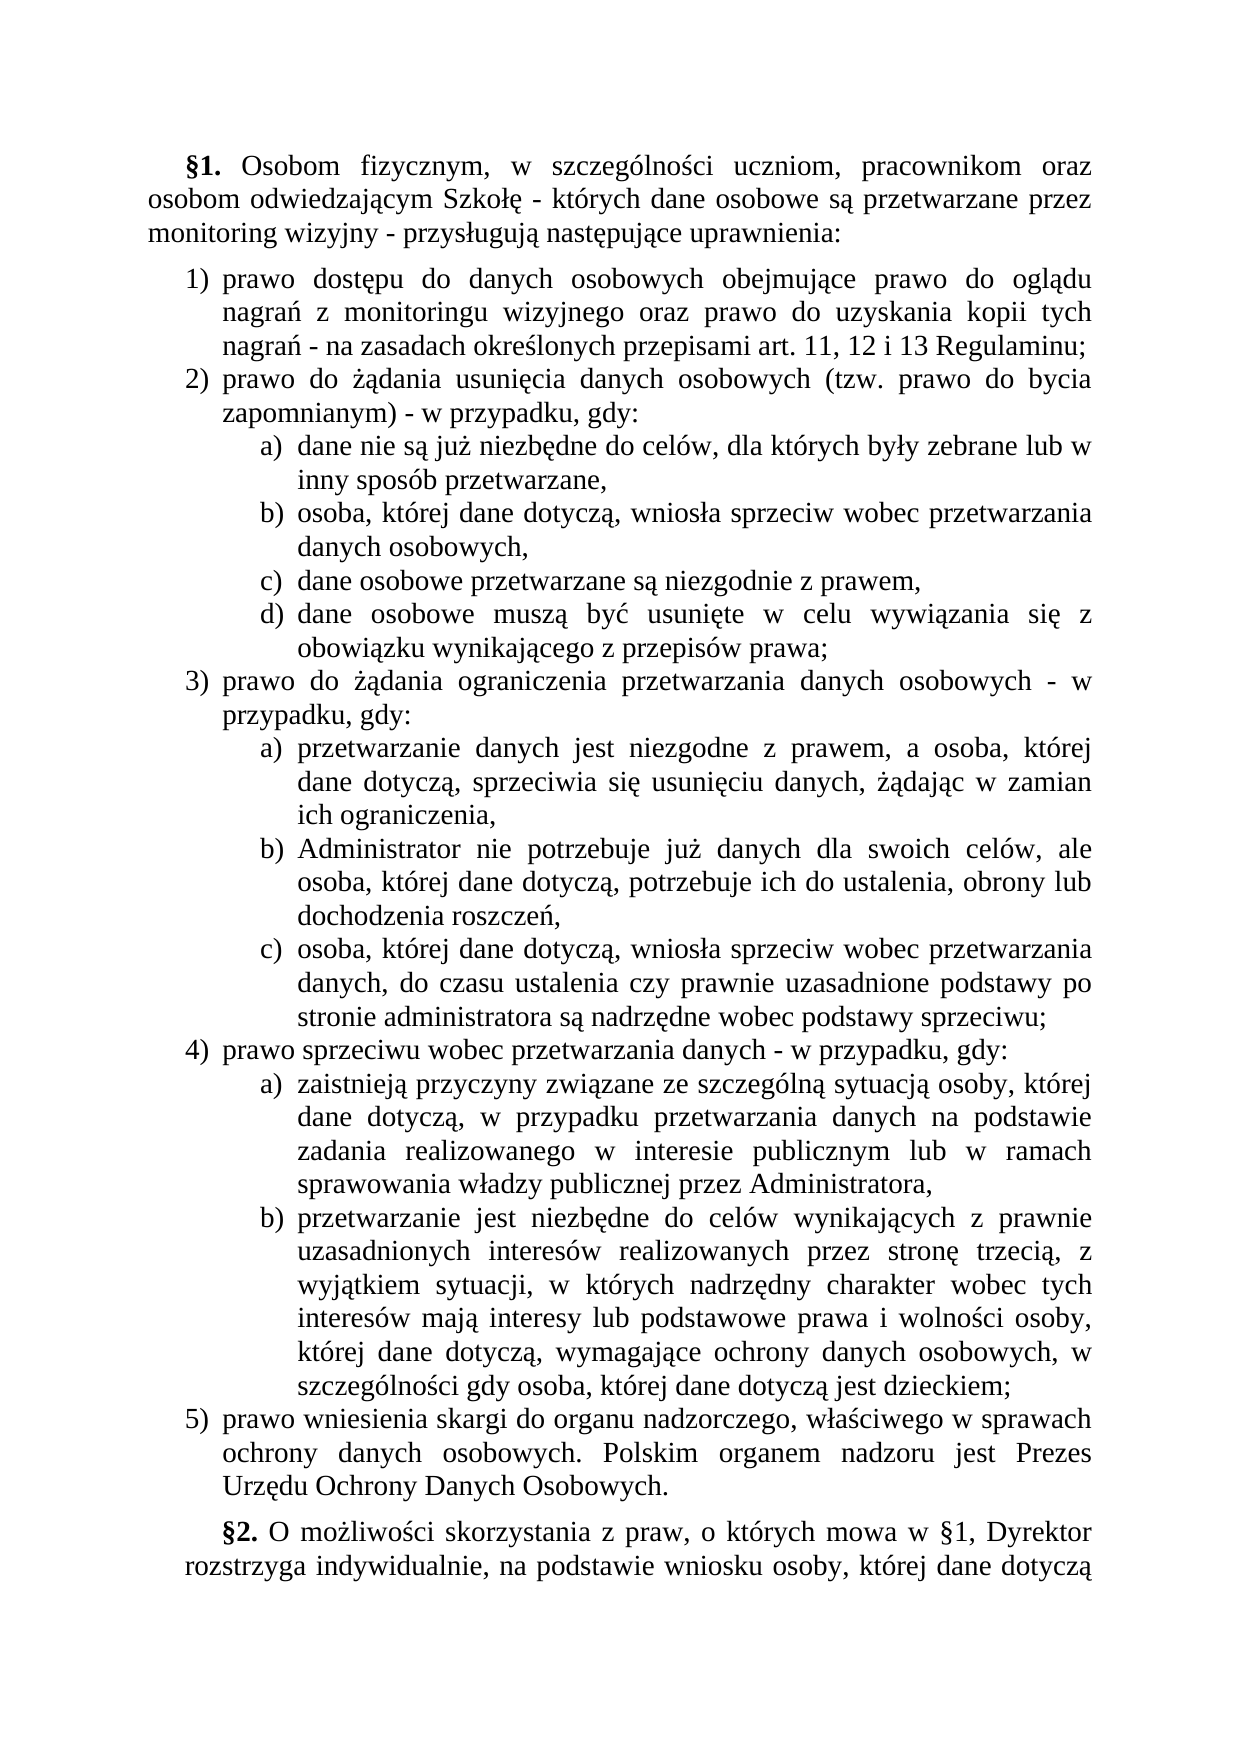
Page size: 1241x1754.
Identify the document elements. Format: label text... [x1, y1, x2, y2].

list prawo do żądania usunięcia danych osobowych (tzw. prawo do bycia zapomnianym) - w przypadku, gdy: [185, 361, 1093, 428]
list dane nie są już niezbędne do celów, dla których były zebrane lub w inny sposób przetwarzane, [260, 428, 1093, 496]
list Administrator nie potrzebuje już danych dla swoich celów, ale osoba, której dane dotyczą, potrzebuje ich do ustalenia, obrony lub dochodzenia roszczeń, [260, 831, 1093, 932]
list zaistnieją przyczyny związane ze szczególną sytuacją osoby, której dane dotyczą, w przypadku przetwarzania danych na podstawie zadania realizowanego w interesie publicznym lub w ramach sprawowania władzy publicznej przez Administratora, [260, 1066, 1093, 1200]
text §1. Osobom fizycznym, w szczególności uczniom, pracownikom oraz osobom odwiedzającym Szkołę - których dane osobowe są przetwarzane przez monitoring wizyjny - przysługują następujące uprawnienia: [148, 148, 1093, 248]
list prawo sprzeciwu wobec przetwarzania danych - w przypadku, gdy: [185, 1032, 1093, 1066]
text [184, 1514, 1093, 1581]
list prawo dostępu do danych osobowych obejmujące prawo do oglądu nagrań z monitoringu wizyjnego oraz prawo do uzyskania kopii tych nagrań - na zasadach określonych przepisami art. 11, 12 i 13 Regulaminu; [185, 261, 1093, 361]
list przetwarzanie jest niezbędne do celów wynikających z prawnie uzasadnionych interesów realizowanych przez stronę trzecią, z wyjątkiem sytuacji, w których nadrzędny charakter wobec tych interesów mają interesy lub podstawowe prawa i wolności osoby, której dane dotyczą, wymagające ochrony danych osobowych, w szczególności gdy osoba, której dane dotyczą jest dzieckiem; [260, 1200, 1093, 1401]
list osoba, której dane dotyczą, wniosła sprzeciw wobec przetwarzania danych osobowych, [260, 496, 1093, 563]
list dane osobowe muszą być usunięte w celu wywiązania się z obowiązku wynikającego z przepisów prawa; [260, 596, 1093, 663]
list dane osobowe przetwarzane są niezgodnie z prawem, [260, 563, 1093, 596]
list osoba, której dane dotyczą, wniosła sprzeciw wobec przetwarzania danych, do czasu ustalenia czy prawnie uzasadnione podstawy po stronie administratora są nadrzędne wobec podstawy sprzeciwu; [260, 932, 1093, 1032]
list prawo do żądania ograniczenia przetwarzania danych osobowych - w przypadku, gdy: [185, 663, 1093, 730]
list prawo wniesienia skargi do organu nadzorczego, właściwego w sprawach ochrony danych osobowych. Polskim organem nadzoru jest Prezes Urzędu Ochrony Danych Osobowych. [184, 1401, 1093, 1502]
list przetwarzanie danych jest niezgodne z prawem, a osoba, której dane dotyczą, sprzeciwia się usunięciu danych, żądając w zamian ich ograniczenia, [260, 730, 1093, 831]
